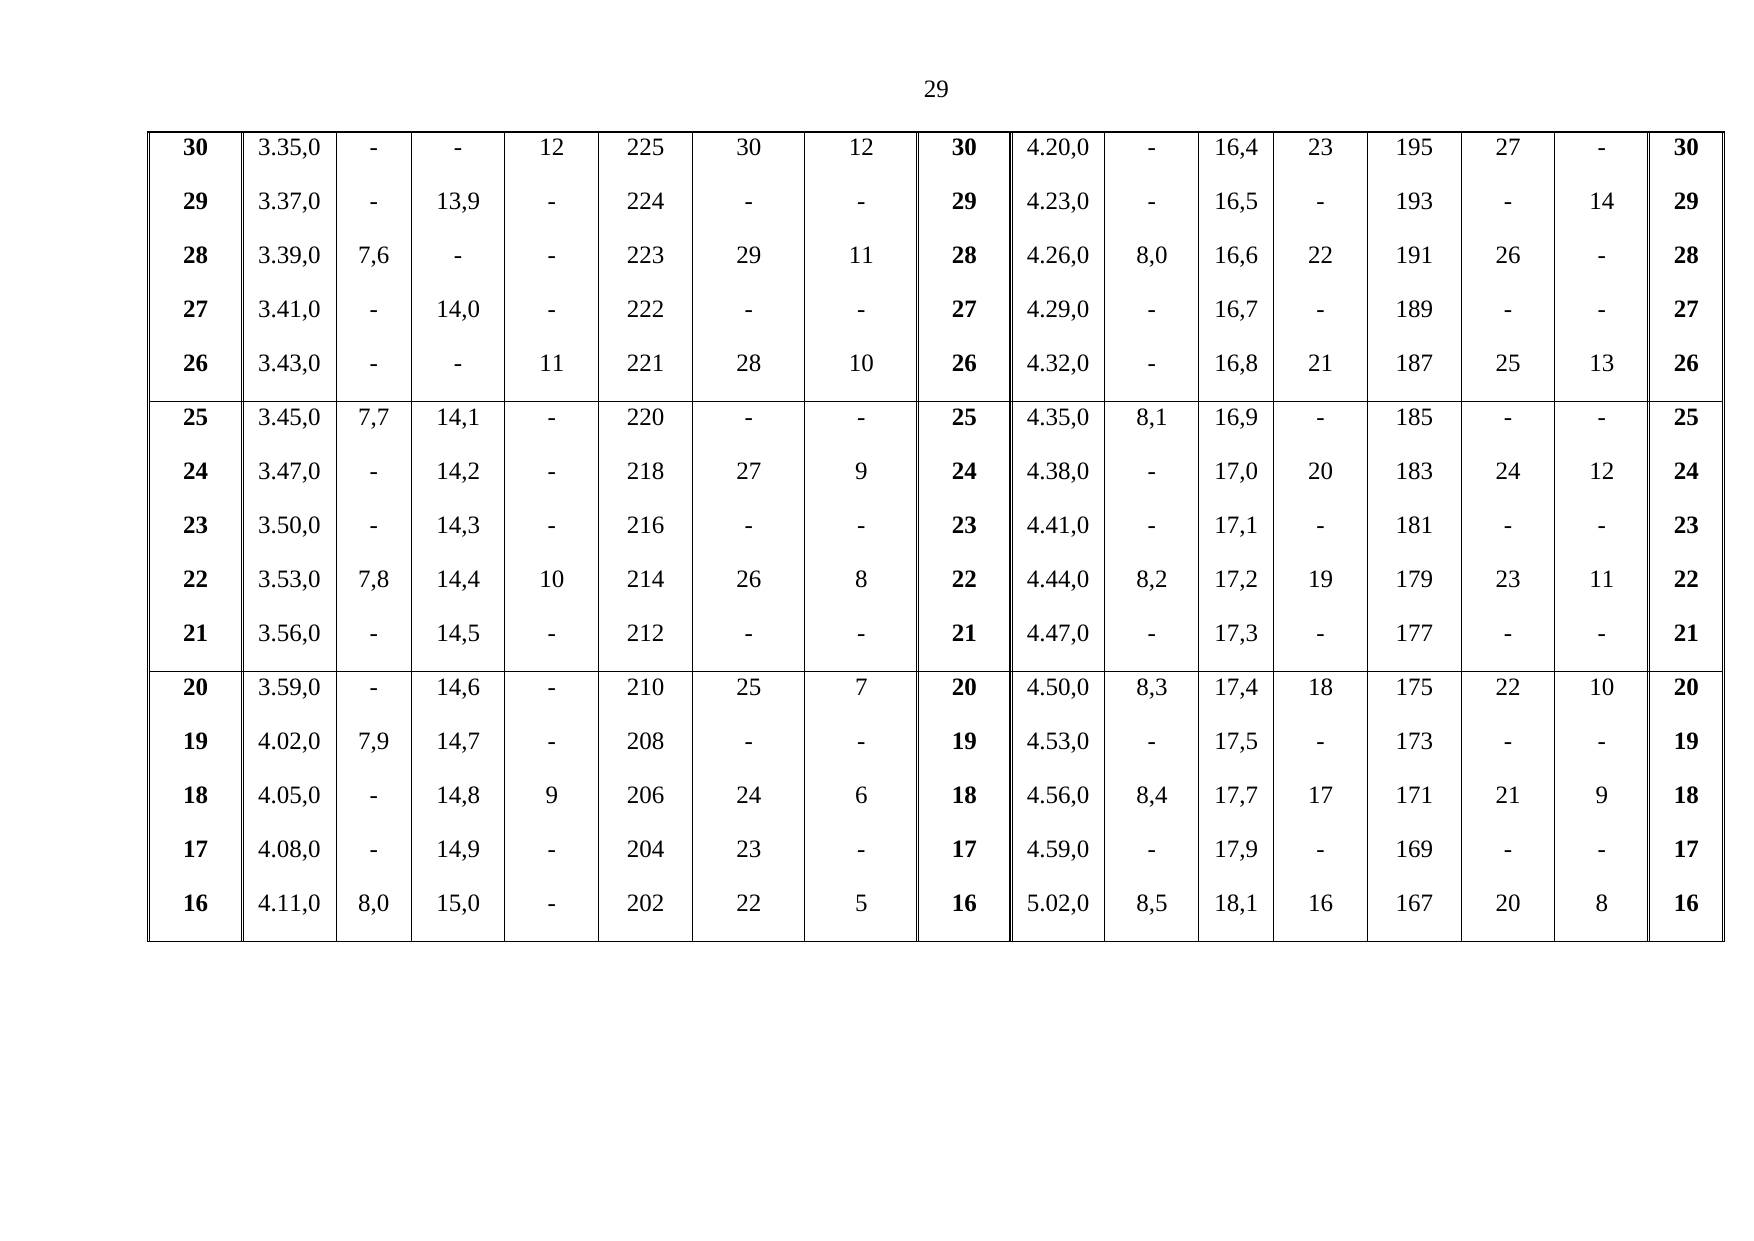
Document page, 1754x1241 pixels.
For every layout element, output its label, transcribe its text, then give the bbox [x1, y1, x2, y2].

table_cell - - - 10 - [505, 402, 598, 671]
table_cell 17,4 17,5 17,7 17,9 18,1 [1199, 672, 1273, 941]
table_cell 22 - 21 - 20 [1462, 672, 1554, 941]
table_cell 3.35,0 3.37,0 3.39,0 3.41,0 3.43,0 [244, 133, 336, 401]
table_cell 175 173 171 169 167 [1368, 672, 1461, 941]
table_cell - 14 - - 13 [1555, 133, 1647, 401]
table_cell 7,7 - - 7,8 - [337, 402, 411, 671]
table_cell 25 24 23 22 21 [1650, 402, 1722, 671]
table_cell 185 183 181 179 177 [1368, 402, 1461, 671]
table_cell 4.35,0 4.38,0 4.41,0 4.44,0 4.47,0 [1013, 402, 1104, 671]
table_cell - 24 - 23 - [1462, 402, 1554, 671]
table_cell 210 208 206 204 202 [599, 672, 692, 941]
table_cell - 13,9 - 14,0 - [412, 133, 504, 401]
table_cell 30 29 28 27 26 [919, 133, 1009, 401]
table_cell 27 - 26 - 25 [1462, 133, 1554, 401]
table_cell 12 - - - 11 [505, 133, 598, 401]
table_cell 16,4 16,5 16,6 16,7 16,8 [1199, 133, 1273, 401]
table_cell 25 24 23 22 21 [150, 402, 241, 671]
table_cell 23 - 22 - 21 [1274, 133, 1367, 401]
table_cell 195 193 191 189 187 [1368, 133, 1461, 401]
table_cell 8,1 - - 8,2 - [1105, 402, 1198, 671]
table_cell 12 - 11 - 10 [805, 133, 916, 401]
table_cell 30 29 28 27 26 [150, 133, 241, 401]
table_cell 8,3 - 8,4 - 8,5 [1105, 672, 1198, 941]
table_cell 30 29 28 27 26 [1650, 133, 1722, 401]
table_cell 3.59,0 4.02,0 4.05,0 4.08,0 4.11,0 [244, 672, 336, 941]
table_cell - 12 - 11 - [1555, 402, 1647, 671]
table_cell 225 224 223 222 221 [599, 133, 692, 401]
table_cell - 27 - 26 - [693, 402, 804, 671]
table_cell - 20 - 19 - [1274, 402, 1367, 671]
table_cell - - 8,0 - - [1105, 133, 1198, 401]
table_cell 10 - 9 - 8 [1555, 672, 1647, 941]
table_cell - 9 - 8 - [805, 402, 916, 671]
table_cell 7 - 6 - 5 [805, 672, 916, 941]
table_cell - - 7,6 - - [337, 133, 411, 401]
table_cell 20 19 18 17 16 [919, 672, 1009, 941]
table_cell 14,1 14,2 14,3 14,4 14,5 [412, 402, 504, 671]
table_cell 20 19 18 17 16 [1650, 672, 1722, 941]
table_cell - - 9 - - [505, 672, 598, 941]
table_cell 4.50,0 4.53,0 4.56,0 4.59,0 5.02,0 [1013, 672, 1104, 941]
table_cell 25 24 23 22 21 [919, 402, 1009, 671]
table_cell 3.45,0 3.47,0 3.50,0 3.53,0 3.56,0 [244, 402, 336, 671]
table_cell - 7,9 - - 8,0 [337, 672, 411, 941]
table_cell 14,6 14,7 14,8 14,9 15,0 [412, 672, 504, 941]
table_cell 30 - 29 - 28 [693, 133, 804, 401]
table_cell 220 218 216 214 212 [599, 402, 692, 671]
table_cell 4.20,0 4.23,0 4.26,0 4.29,0 4.32,0 [1013, 133, 1104, 401]
table_cell 16,9 17,0 17,1 17,2 17,3 [1199, 402, 1273, 671]
table_cell 20 19 18 17 16 [150, 672, 241, 941]
table_cell 18 - 17 - 16 [1274, 672, 1367, 941]
table_cell 25 - 24 23 22 [693, 672, 804, 941]
